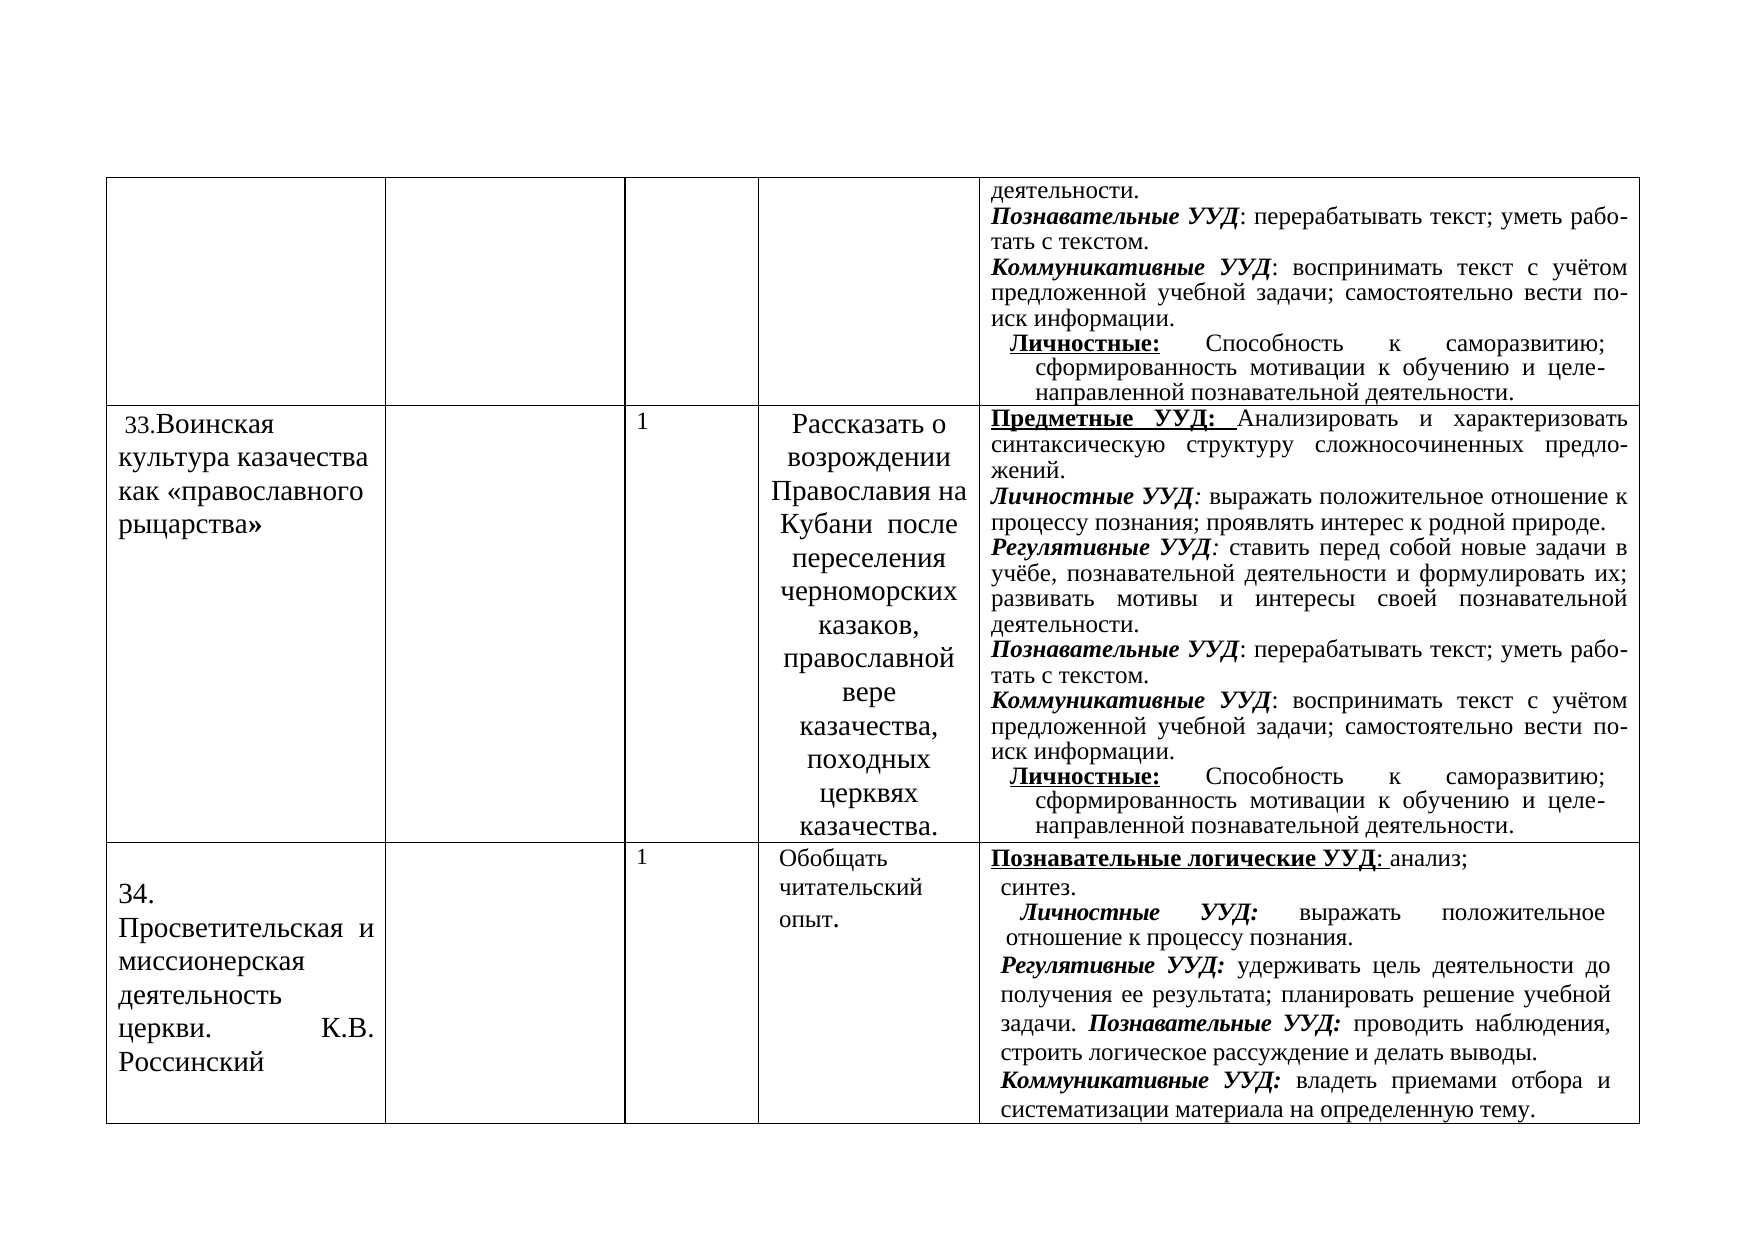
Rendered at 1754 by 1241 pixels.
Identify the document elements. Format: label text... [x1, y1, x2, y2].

table_cell Предметные УУД: Анализировать и характеризовать синтаксическую структуру сложносочиненных предложений. Личностные УУД: выражать положительное отношение к процессу познания; проявлять интерес к родной природе. Регулятивные УУД: ставить перед собой новые задачи в учёбе, познавательной деятельности и формулировать их; развивать мотивы и интересы своей познавательной деятельности. Познавательные УУД: перерабатывать текст; уметь работать с текстом. Коммуникативные УУД: воспринимать текст с учётом предложенной учебной задачи; самостоятельно вести поиск информации. Личностные: Способность к саморазвитию; сформированность мотивации к обучению и целенаправленной познавательной деятельности. [980, 406, 1639, 842]
table_cell Обобщать читательский опыт. [759, 843, 979, 1123]
table_cell 1 [626, 178, 758, 405]
table_cell 1 [626, 843, 758, 1123]
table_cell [980, 178, 1639, 405]
table_cell [386, 406, 624, 842]
table_cell Познавательные логические УУД: анализ; синтез. Личностные УУД: выражать положительное отношение к процессу познания. Регулятивные УУД: удерживать цель деятельности до получения ее результата; планировать решение учебной задачи. Познавательные УУД: проводить наблюдения, строить логическое рассуждение и делать выводы. Коммуникативные УУД: владеть приемами отбора и систематизации материала на определенную тему. [980, 843, 1639, 1123]
table_cell 34. Просветительская и миссионерская деятельность церкви. К.В. Россинский [107, 843, 385, 1123]
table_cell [759, 178, 979, 405]
table_cell Рассказать о возрождении Православия на Кубани после переселения черноморских казаков, православной вере казачества, походных церквях казачества. [759, 406, 979, 842]
table_cell [386, 178, 624, 405]
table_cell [107, 178, 385, 405]
table_cell 33.Воинская культура казачества как «православного рыцарства» [107, 406, 385, 842]
table_cell 1 [626, 406, 758, 842]
table_cell [386, 843, 624, 1123]
